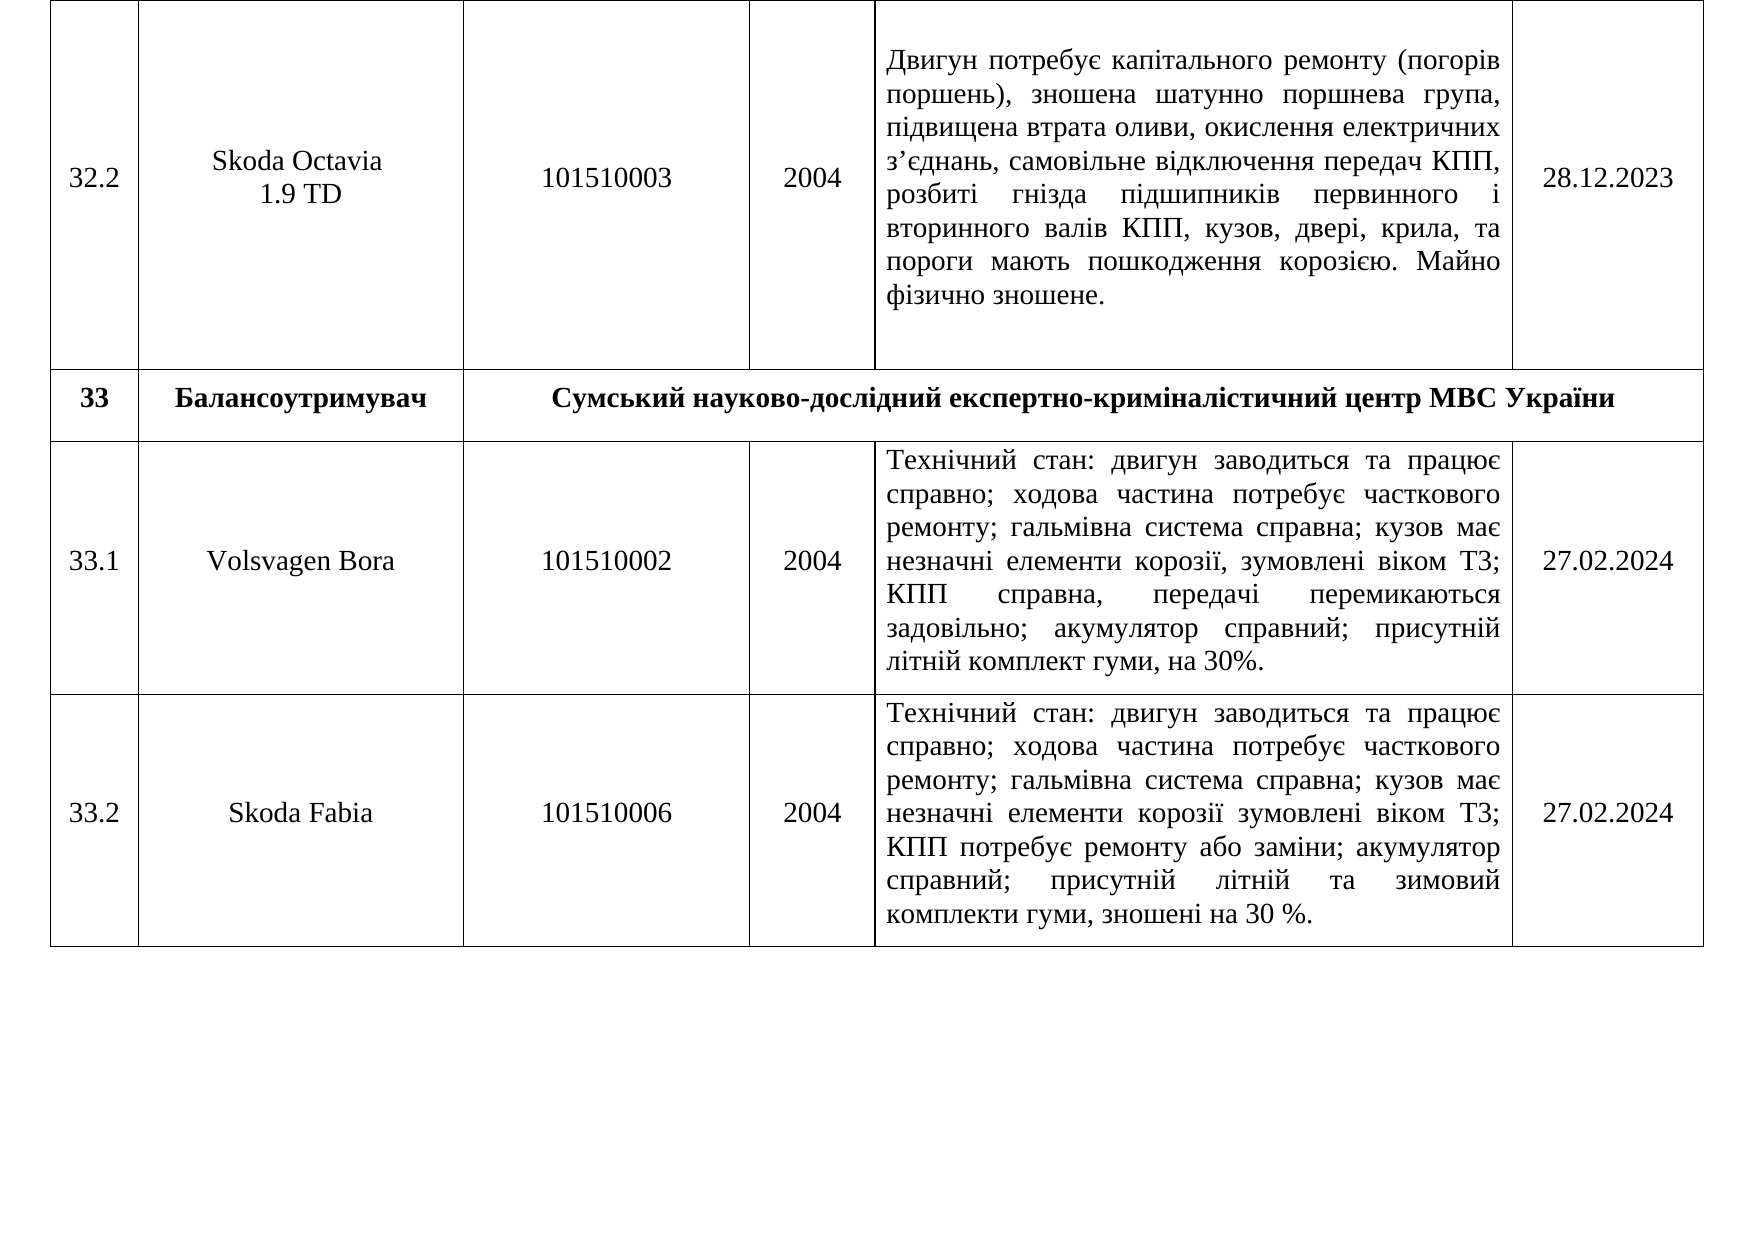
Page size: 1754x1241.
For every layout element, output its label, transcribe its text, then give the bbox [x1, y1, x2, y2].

table_cell 33 [51, 370, 138, 441]
table_cell 2004 [750, 1, 874, 368]
table_cell 27.02.2024 [1513, 695, 1703, 946]
table_cell 33.2 [51, 695, 138, 946]
table_cell 101510006 [464, 695, 749, 946]
table_cell Двигун потребує капітального ремонту (погорів поршень), зношена шатунно поршнева група, підвищена втрата оливи, окислення електричних з’єднань, самовільне відключення передач КПП, розбиті гнізда підшипників первинного і вторинного валів КПП, кузов, двері, крила, та пороги мають пошкодження корозією. Майно фізично зношене. [876, 1, 1512, 368]
table_cell Балансоутримувач [139, 370, 463, 441]
table_cell Skoda Octavia 1.9 TD [139, 1, 463, 368]
table_cell 101510003 [464, 1, 749, 368]
table_cell Сумський науково-дослідний експертно-криміналістичний центр МВС України [464, 370, 1703, 441]
table_cell 28.12.2023 [1513, 1, 1703, 368]
table_cell 101510002 [464, 442, 749, 694]
table_cell Volsvagen Bora [139, 442, 463, 694]
table_cell Технічний стан: двигун заводиться та працює справно; ходова частина потребує часткового ремонту; гальмівна система справна; кузов має незначні елементи корозії, зумовлені віком Т3; КПП справна, передачі перемикаються задовільно; акумулятор справний; присутній літній комплект гуми, на 30%. [876, 442, 1512, 694]
table_cell 32.2 [51, 1, 138, 368]
table_cell 27.02.2024 [1513, 442, 1703, 694]
table_cell Технічний стан: двигун заводиться та працює справно; ходова частина потребує часткового ремонту; гальмівна система справна; кузов має незначні елементи корозії зумовлені віком Т3; КПП потребує ремонту або заміни; акумулятор справний; присутній літній та зимовий комплекти гуми, зношені на 30 %. [876, 695, 1512, 946]
table_cell 2004 [750, 695, 874, 946]
table_cell Skoda Fabia [139, 695, 463, 946]
table_cell 2004 [750, 442, 874, 694]
table_cell 33.1 [51, 442, 138, 694]
